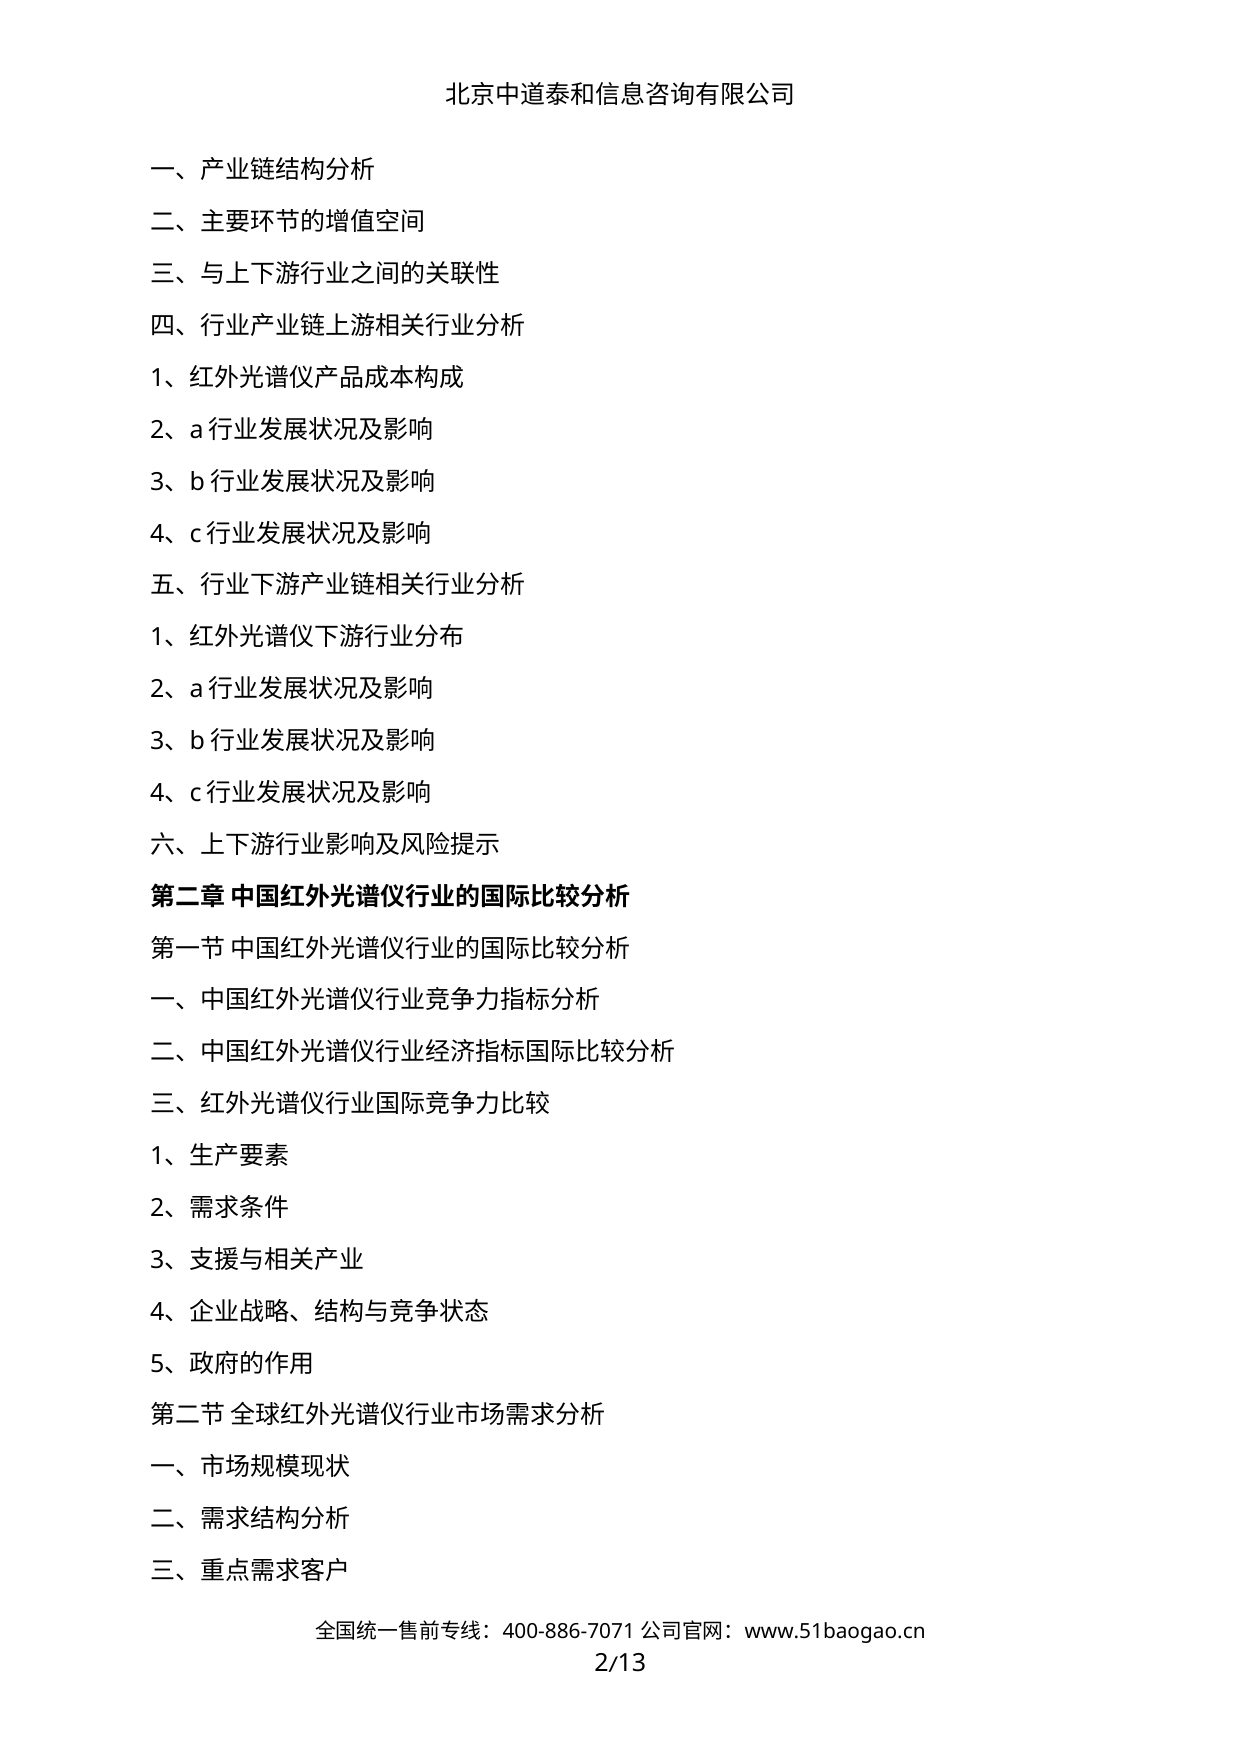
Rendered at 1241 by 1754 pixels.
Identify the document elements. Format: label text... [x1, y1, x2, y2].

text 一、中国红外光谱仪行业竞争力指标分析 [150, 980, 1090, 1016]
text 2、需求条件 [150, 1187, 1090, 1224]
text 4、c行业发展状况及影响 [150, 772, 1090, 809]
text 第二节 全球红外光谱仪行业市场需求分析 [150, 1395, 1090, 1431]
text 三、红外光谱仪行业国际竞争力比较 [150, 1084, 1090, 1120]
text 第二章 中国红外光谱仪行业的国际比较分析 [150, 876, 1090, 912]
text 3、b行业发展状况及影响 [150, 721, 1090, 757]
text 3、b行业发展状况及影响 [150, 461, 1090, 497]
text 4、企业战略、结构与竞争状态 [150, 1291, 1090, 1327]
text 三、与上下游行业之间的关联性 [150, 254, 1090, 290]
text 一、市场规模现状 [150, 1447, 1090, 1483]
text 三、重点需求客户 [150, 1551, 1090, 1587]
text 六、上下游行业影响及风险提示 [150, 824, 1090, 861]
text 第一节 中国红外光谱仪行业的国际比较分析 [150, 928, 1090, 964]
text 1、红外光谱仪产品成本构成 [150, 357, 1090, 394]
text 4、c行业发展状况及影响 [150, 513, 1090, 549]
text 二、主要环节的增值空间 [150, 202, 1090, 238]
text 1、生产要素 [150, 1136, 1090, 1172]
text 1、红外光谱仪下游行业分布 [150, 617, 1090, 653]
text 3、支援与相关产业 [150, 1239, 1090, 1276]
text 二、中国红外光谱仪行业经济指标国际比较分析 [150, 1032, 1090, 1068]
text 2、a行业发展状况及影响 [150, 669, 1090, 705]
text 2、a行业发展状况及影响 [150, 409, 1090, 446]
text 5、政府的作用 [150, 1343, 1090, 1379]
text 四、行业产业链上游相关行业分析 [150, 306, 1090, 342]
text 五、行业下游产业链相关行业分析 [150, 565, 1090, 601]
text 二、需求结构分析 [150, 1499, 1090, 1535]
text 一、产业链结构分析 [150, 150, 1090, 186]
